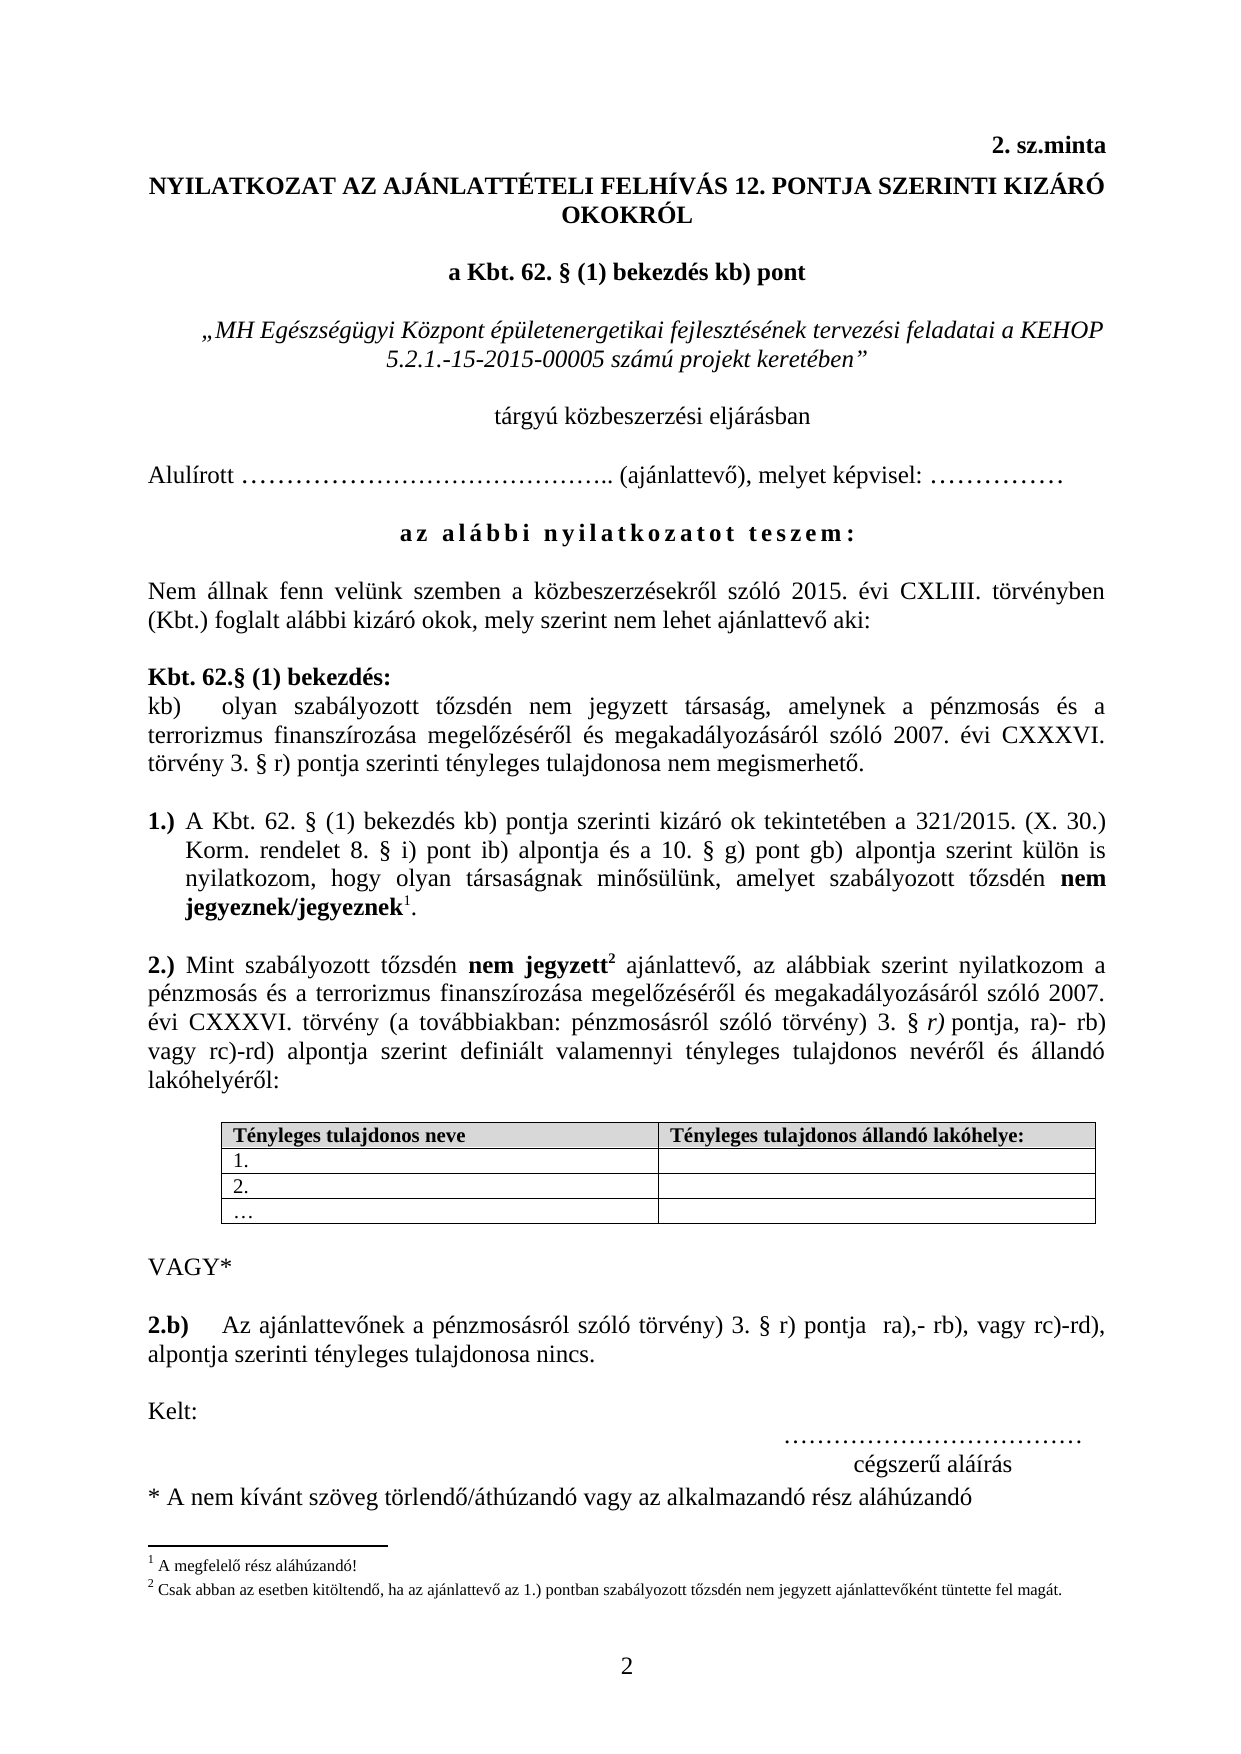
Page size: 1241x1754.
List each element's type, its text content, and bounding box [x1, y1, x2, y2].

table_cell [659, 1199, 1095, 1223]
text 2.b) Az ajánlattevőnek a pénzmosásról szóló törvény) 3. § r) pontja ra),- rb), vagy rc)-rd), alpontja szerinti tényleges tulajdonosa nincs. [148, 1310, 1106, 1367]
text * A nem kívánt szöveg törlendő/áthúzandó vagy az alkalmazandó rész aláhúzandó [148, 1482, 1106, 1511]
text a Kbt. 62. § (1) bekezdés kb) pont [148, 257, 1106, 286]
text Nem állnak fenn velünk szemben a közbeszerzésekről szóló 2015. évi CXLIII. törvényben (Kbt.) foglalt alábbi kizáró okok, mely szerint nem lehet ajánlattevő aki: [148, 576, 1106, 633]
table_cell [659, 1149, 1095, 1172]
text „MH Egészségügyi Központ épületenergetikai fejlesztésének tervezési feladatai a KEHOP 5.2.1.-15-2015-00005 számú projekt keretében” [148, 315, 1106, 372]
table_cell 1. [222, 1149, 658, 1172]
text Kbt. 62.§ (1) bekezdés: [148, 662, 1106, 691]
text az alábbi nyilatkozatot teszem: [148, 518, 1106, 547]
table_header Tényleges tulajdonos neve [222, 1123, 658, 1147]
text kb) olyan szabályozott tőzsdén nem jegyzett társaság, amelynek a pénzmosás és a terrorizmus finanszírozása megelőzéséről és megakadályozásáról szóló 2007. évi CXXXVI. törvény 3. § r) pontja szerinti tényleges tulajdonosa nem megismerhető. [148, 691, 1106, 777]
text Alulírott …………………………………….. (ajánlattevő), melyet képvisel: …………… [148, 459, 1106, 490]
list A Kbt. 62. § (1) bekezdés kb) pontja szerinti kizáró ok tekintetében a 321/2015. (X. 30.) Korm. rendelet 8. § i) pont ib) alpontja és a 10. § g) pont gb) alpontja szerint külön is nyilatkozom, hogy olyan társaságnak minősülünk, amelyet szabályozott tőzsdén nem jegyeznek/jegyeznek. [148, 806, 1106, 921]
table_cell cégszerű aláírás [774, 1449, 1091, 1478]
text 2. sz.minta [148, 130, 1106, 159]
table_cell [659, 1174, 1095, 1198]
text 2.) Mint szabályozott tőzsdén nem jegyzett ajánlattevő, az alábbiak szerint nyilatkozom a pénzmosás és a terrorizmus finanszírozása megelőzéséről és megakadályozásáról szóló 2007. évi CXXXVI. törvény (a továbbiakban: pénzmosásról szóló törvény) 3. § r) pontja, ra)- rb) vagy rc)-rd) alpontja szerint definiált valamennyi tényleges tulajdonos nevéről és állandó lakóhelyéről: [148, 950, 1106, 1093]
text VAGY* [148, 1252, 1106, 1281]
table_header Tényleges tulajdonos állandó lakóhelye: [659, 1123, 1095, 1147]
text tárgyú közbeszerzési eljárásban [148, 401, 1106, 430]
table_cell … [222, 1199, 658, 1223]
table_header ……………………………… [774, 1420, 1091, 1449]
text Nyilatkozat az AjánlatTÉTELi felhívás 12. Pontja Szerinti kizáró okokról [148, 171, 1106, 229]
text Kelt: [148, 1396, 1106, 1425]
table_cell 2. [222, 1174, 658, 1198]
